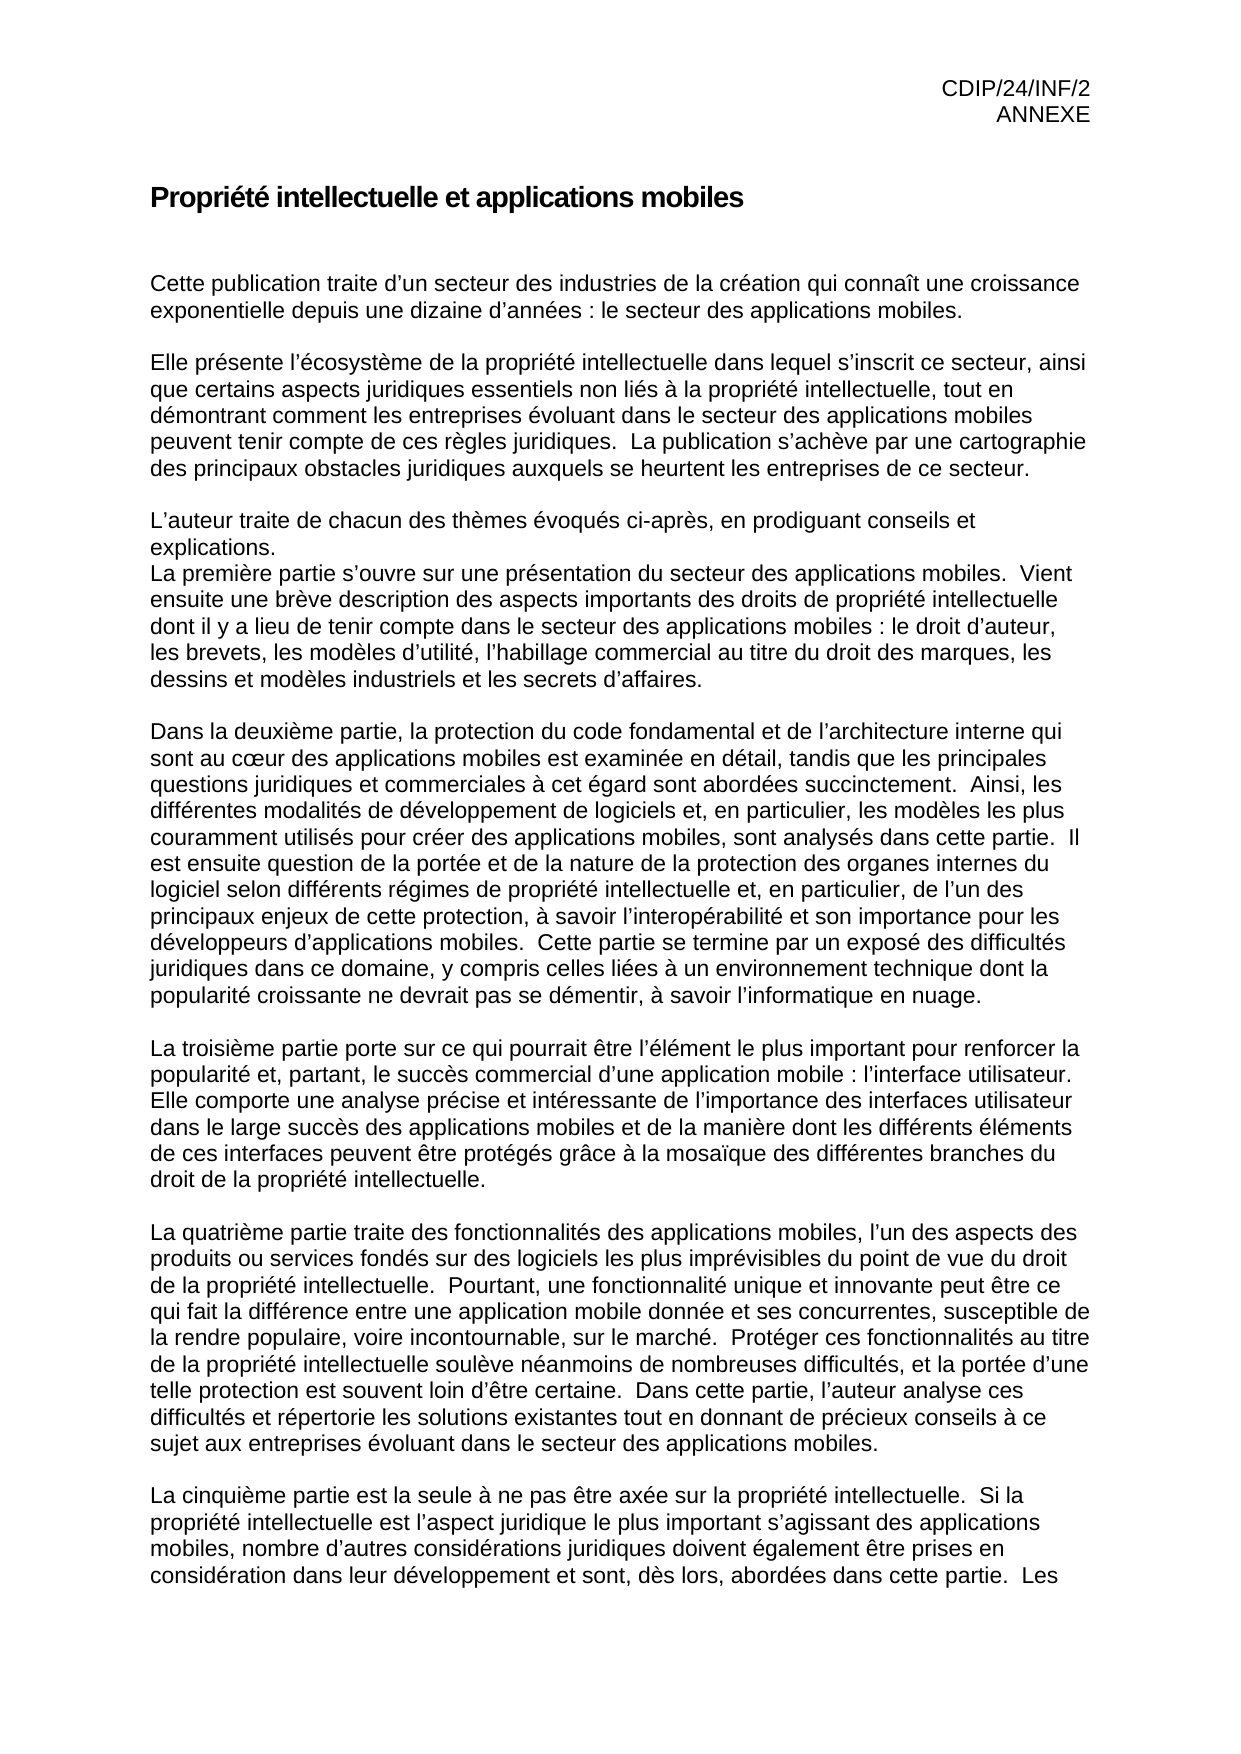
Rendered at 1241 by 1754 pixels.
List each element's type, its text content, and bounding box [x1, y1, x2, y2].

text La troisième partie porte sur ce qui pourrait être l’élément le plus important pour renforcer la popularité et, partant, le succès commercial d’une application mobile : l’interface utilisateur. Elle comporte une analyse précise et intéressante de l’importance des interfaces utilisateur dans le large succès des applications mobiles et de la manière dont les différents éléments de ces interfaces peuvent être protégés grâce à la mosaïque des différentes branches du droit de la propriété intellectuelle. [150, 1034, 1090, 1193]
text La quatrième partie traite des fonctionnalités des applications mobiles, l’un des aspects des produits ou services fondés sur des logiciels les plus imprévisibles du point de vue du droit de la propriété intellectuelle. Pourtant, une fonctionnalité unique et innovante peut être ce qui fait la différence entre une application mobile donnée et ses concurrentes, susceptible de la rendre populaire, voire incontournable, sur le marché. Protéger ces fonctionnalités au titre de la propriété intellectuelle soulève néanmoins de nombreuses difficultés, et la portée d’une telle protection est souvent loin d’être certaine. Dans cette partie, l’auteur analyse ces difficultés et répertorie les solutions existantes tout en donnant de précieux conseils à ce sujet aux entreprises évoluant dans le secteur des applications mobiles. [150, 1219, 1090, 1456]
title Propriété intellectuelle et applications mobiles [150, 180, 1090, 214]
text La première partie s’ouvre sur une présentation du secteur des applications mobiles. Vient ensuite une brève description des aspects importants des droits de propriété intellectuelle dont il y a lieu de tenir compte dans le secteur des applications mobiles : le droit d’auteur, les brevets, les modèles d’utilité, l’habillage commercial au titre du droit des marques, les dessins et modèles industriels et les secrets d’affaires. [150, 560, 1090, 692]
text Dans la deuxième partie, la protection du code fondamental et de l’architecture interne qui sont au cœur des applications mobiles est examinée en détail, tandis que les principales questions juridiques et commerciales à cet égard sont abordées succinctement. Ainsi, les différentes modalités de développement de logiciels et, en particulier, les modèles les plus couramment utilisés pour créer des applications mobiles, sont analysés dans cette partie. Il est ensuite question de la portée et de la nature de la protection des organes internes du logiciel selon différents régimes de propriété intellectuelle et, en particulier, de l’un des principaux enjeux de cette protection, à savoir l’interopérabilité et son importance pour les développeurs d’applications mobiles. Cette partie se termine par un exposé des difficultés juridiques dans ce domaine, y compris celles liées à un environnement technique dont la popularité croissante ne devrait pas se démentir, à savoir l’informatique en nuage. [150, 718, 1090, 1008]
text L’auteur traite de chacun des thèmes évoqués ci-après, en prodiguant conseils et explications. [150, 507, 1090, 560]
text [150, 1482, 1090, 1588]
text Cette publication traite d’un secteur des industries de la création qui connaît une croissance exponentielle depuis une dizaine d’années : le secteur des applications mobiles. [150, 270, 1090, 323]
text Elle présente l’écosystème de la propriété intellectuelle dans lequel s’inscrit ce secteur, ainsi que certains aspects juridiques essentiels non liés à la propriété intellectuelle, tout en démontrant comment les entreprises évoluant dans le secteur des applications mobiles peuvent tenir compte de ces règles juridiques. La publication s’achève par une cartographie des principaux obstacles juridiques auxquels se heurtent les entreprises de ce secteur. [150, 349, 1090, 481]
